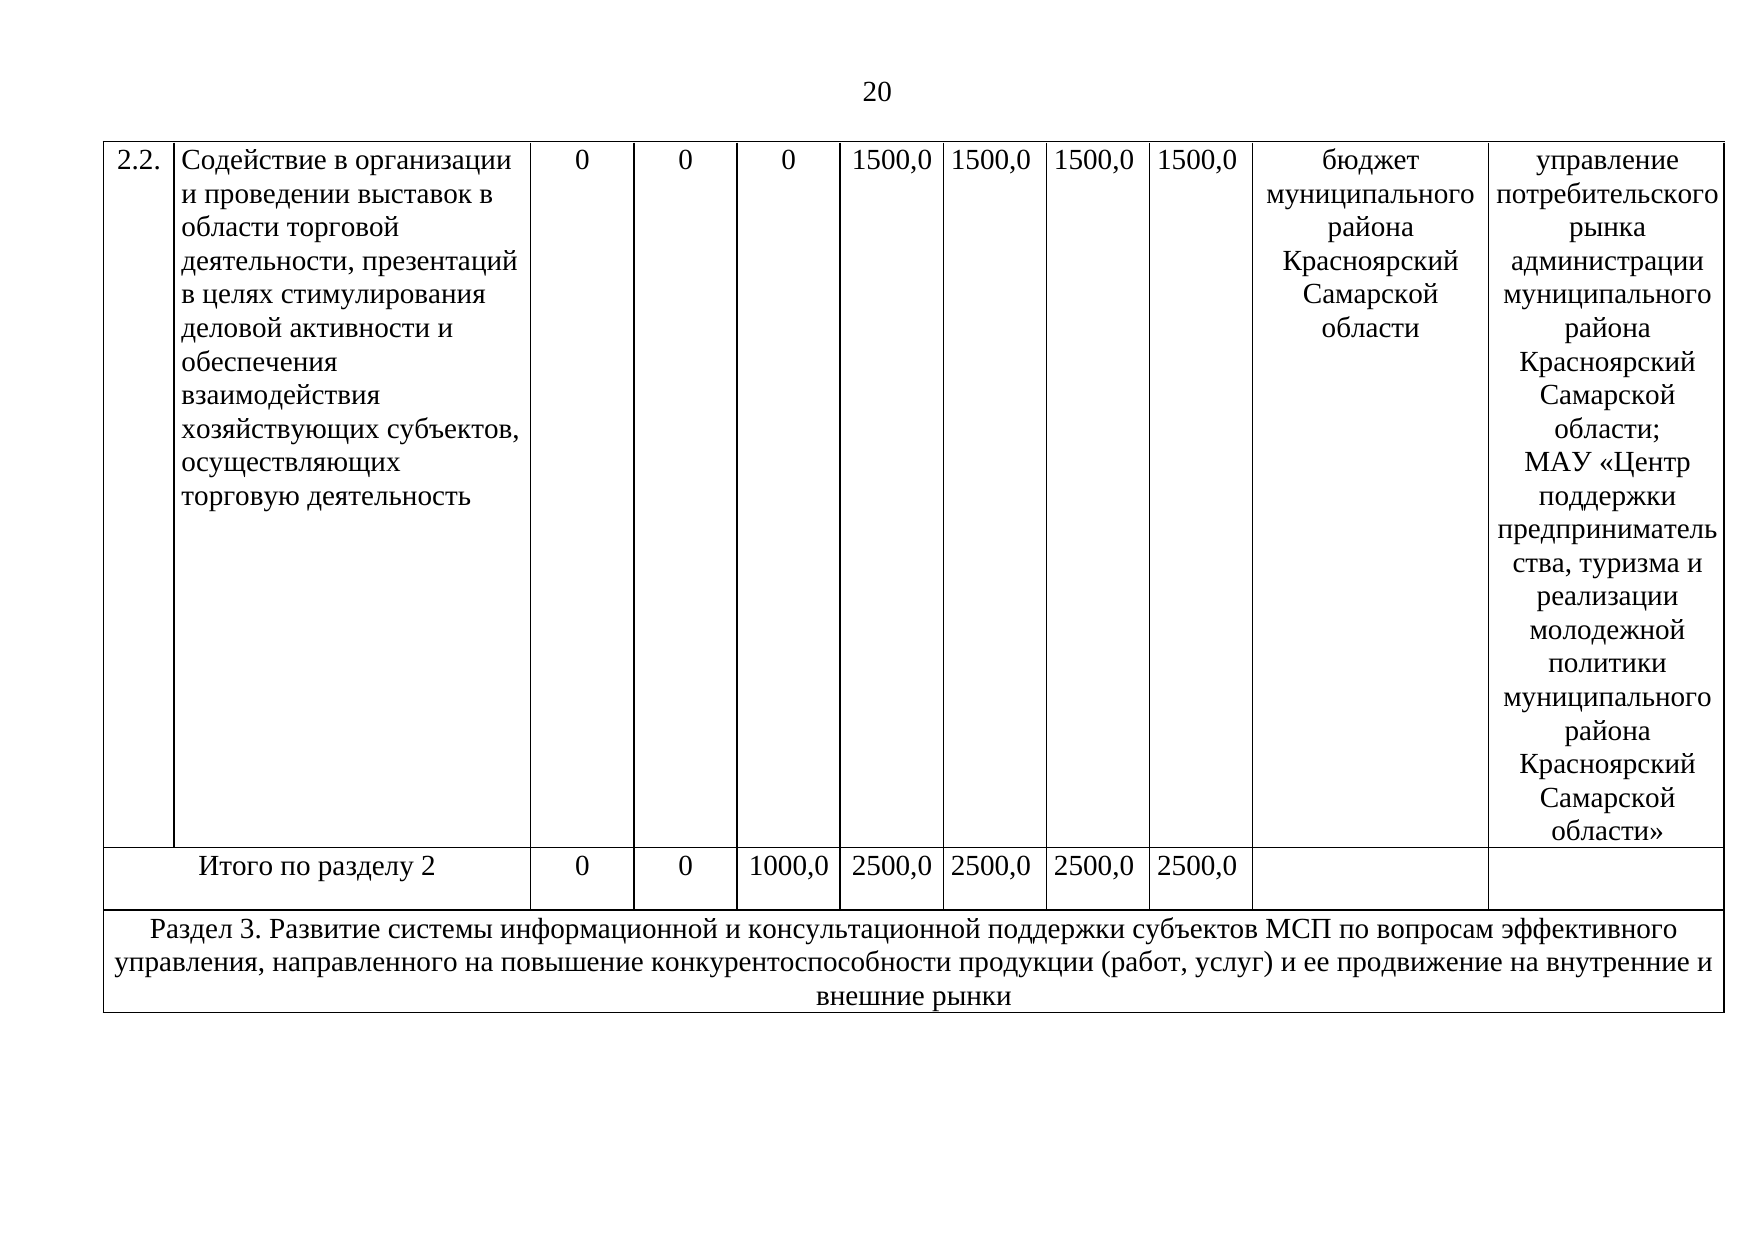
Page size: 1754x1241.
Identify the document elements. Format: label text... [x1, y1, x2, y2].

table_cell 2500,0 [1047, 848, 1149, 909]
table_cell 1500,0 [1150, 142, 1252, 847]
table_cell 0 [531, 848, 633, 909]
table_cell управление потребительского рынка администрации муниципального района Красноярский Самарской области; МАУ «Центр поддержки предпринимательства, туризма и реализации молодежной политики муниципального района Красноярский Самарской области» [1489, 142, 1724, 847]
table_cell Итого по разделу 2 [104, 848, 530, 909]
table_cell 1500,0 [944, 142, 1046, 847]
table_cell 0 [531, 142, 634, 847]
table_cell бюджет муниципального района Красноярский Самарской области [1253, 142, 1488, 847]
table_cell 0 [635, 848, 736, 909]
table_cell 2.2. [104, 142, 174, 847]
table_cell Содействие в организации и проведении выставок в области торговой деятельности, презентаций в целях стимулирования деловой активности и обеспечения взаимодействия хозяйствующих субъектов, осуществляющих торговую деятельность [175, 142, 530, 847]
table_cell [1489, 848, 1723, 909]
table_cell 1500,0 [841, 142, 943, 847]
table_cell [1253, 848, 1488, 909]
table_cell 1000,0 [738, 848, 839, 909]
table_cell 0 [635, 142, 737, 847]
table_cell 0 [738, 142, 840, 847]
table_cell Раздел 3. Развитие системы информационной и консультационной поддержки субъектов МСП по вопросам эффективного управления, направленного на повышение конкурентоспособности продукции (работ, услуг) и ее продвижение на внутренние и внешние рынки [104, 911, 1723, 1011]
table_cell 2500,0 [944, 848, 1046, 909]
table_cell 2500,0 [1150, 848, 1252, 909]
table_cell 2500,0 [841, 848, 943, 909]
table_cell 1500,0 [1047, 142, 1149, 847]
